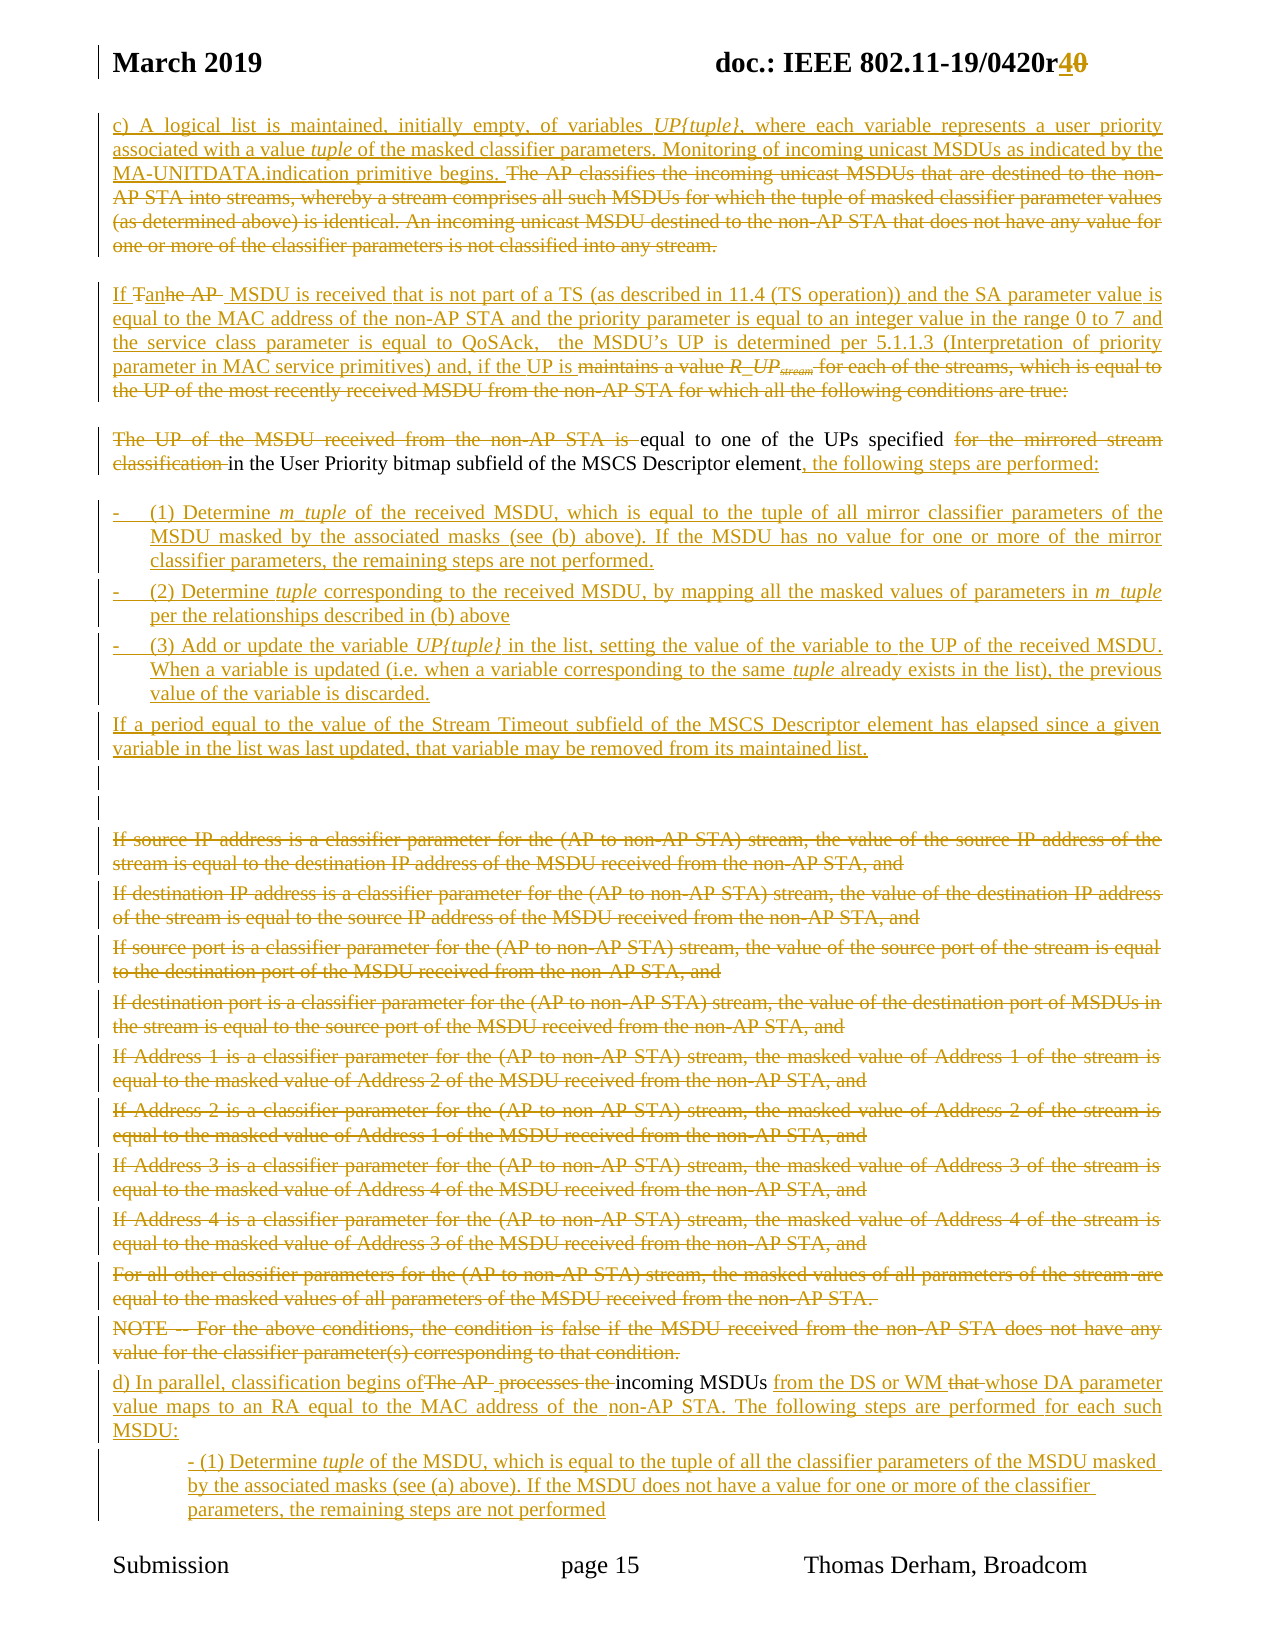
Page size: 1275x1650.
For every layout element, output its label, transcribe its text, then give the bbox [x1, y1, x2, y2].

text equal to one of the UPs specified in the User Priority bitmap subfield of the MSCS Descriptor element [112, 427, 1162, 475]
text incoming MSDUs [112, 1370, 1162, 1442]
